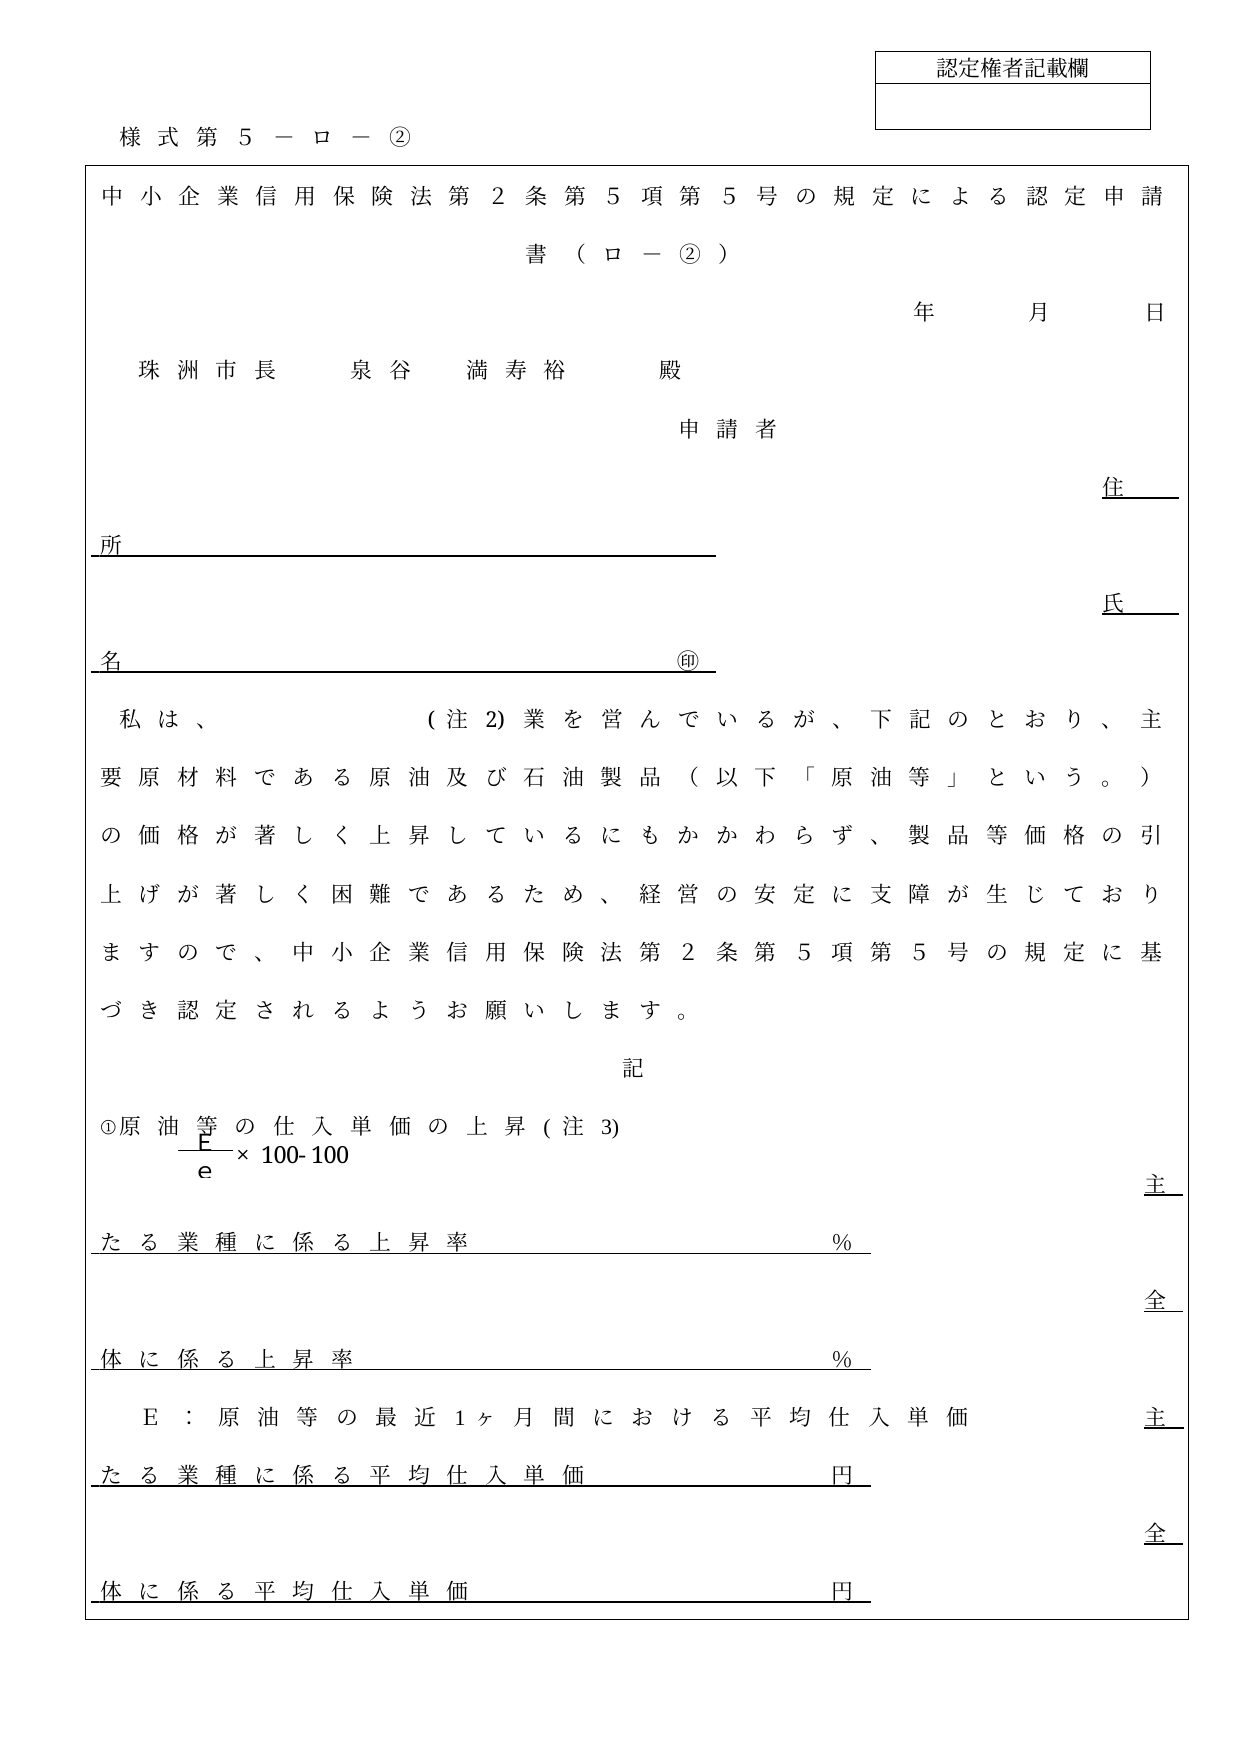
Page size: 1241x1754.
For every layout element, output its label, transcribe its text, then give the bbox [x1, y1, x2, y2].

table_cell [876, 84, 1150, 129]
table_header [86, 166, 1188, 1619]
table_header 認定権者記載欄 [876, 52, 1150, 83]
text 様式第５－ロ－② [81, 107, 1160, 165]
